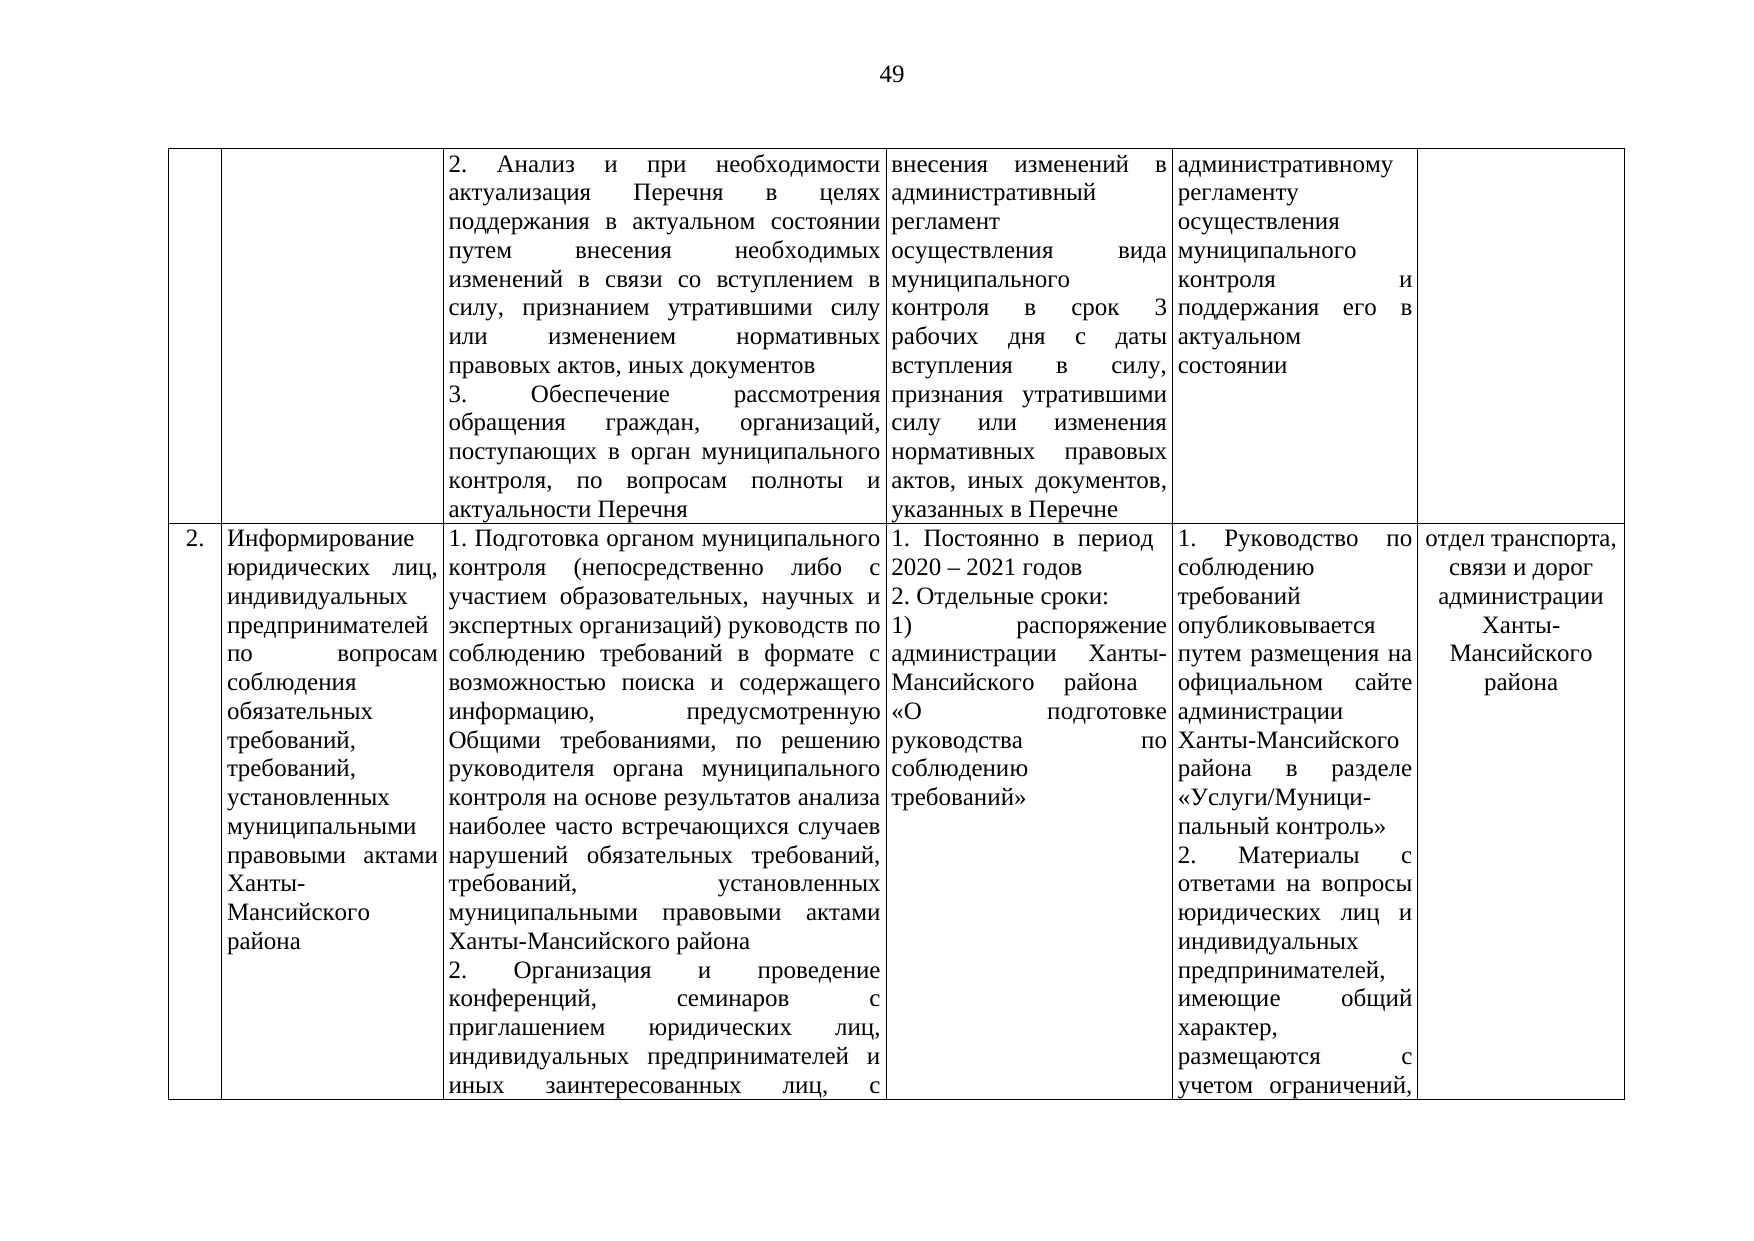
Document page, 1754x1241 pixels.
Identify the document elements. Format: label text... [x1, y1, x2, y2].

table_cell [1418, 524, 1624, 1098]
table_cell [1173, 524, 1417, 1098]
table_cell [222, 149, 443, 522]
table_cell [444, 149, 886, 522]
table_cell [887, 524, 1172, 1098]
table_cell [222, 524, 443, 1098]
table_cell 1. [169, 149, 221, 522]
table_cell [887, 149, 1172, 522]
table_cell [444, 524, 886, 1098]
table_cell 2. [169, 524, 221, 1098]
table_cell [1418, 149, 1624, 522]
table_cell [1173, 149, 1417, 522]
